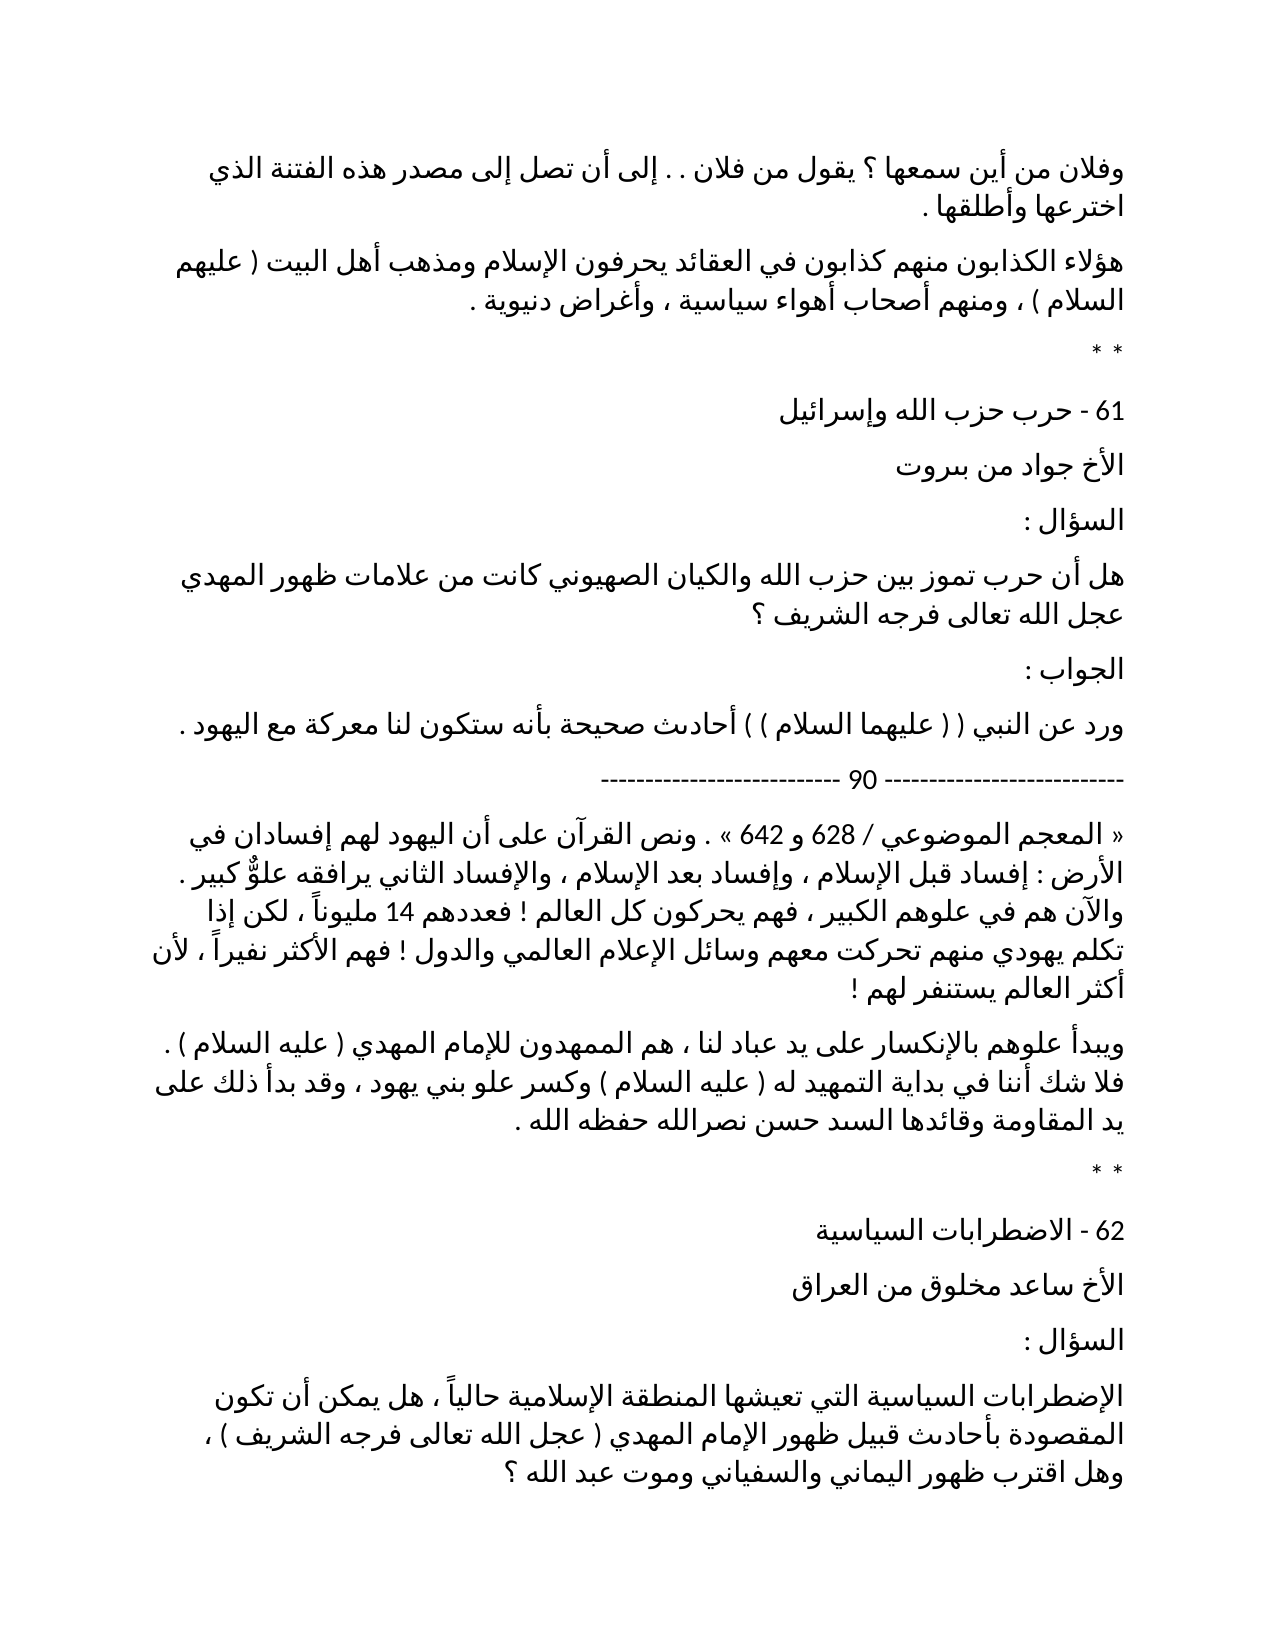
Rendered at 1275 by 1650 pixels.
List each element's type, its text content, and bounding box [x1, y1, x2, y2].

text 62 - الاضطرابات السياسية [150, 1212, 1125, 1248]
text ويبدأ علوهم بالإنكسار على يد عباد لنا ، هم الممهدون للإمام المهدي ( عليه السلام ) . فلا شك أننا في بداية التمهيد له ( عليه السلام ) وكسر علو بني يهود ، وقد بدأ ذلك على يد المقاومة وقائدها السىد حسن نصرالله حفظه الله . [150, 1025, 1125, 1138]
text الجواب : [150, 651, 1125, 687]
text الأخ ساعد مخلوق من العراق [150, 1267, 1125, 1303]
text --------------------------- 90 --------------------------- [150, 761, 1125, 797]
text 61 - حرب حزب الله وإسرائيل [150, 392, 1125, 428]
text * * [150, 337, 1125, 373]
text السؤال : [150, 1322, 1125, 1358]
text هل أن حرب تموز بين حزب الله والكيان الصهيوني كانت من علامات ظهور المهدي عجل الله تعالى فرجه الشريف ؟ [150, 557, 1125, 632]
text ورد عن النبي ( ( عليهما السلام ) ) أحادىث صحيحة بأنه ستكون لنا معركة مع اليهود . [150, 706, 1125, 742]
text هؤلاء الكذابون منهم كذابون في العقائد يحرفون الإسلام ومذهب أهل البيت ( عليهم السلام ) ، ومنهم أصحاب أهواء سياسية ، وأغراض دنيوية . [150, 243, 1125, 318]
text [150, 150, 1125, 224]
text السؤال : [150, 502, 1125, 538]
text « المعجم الموضوعي / 628 و 642 » . ونص القرآن على أن اليهود لهم إفسادان في الأرض : إفساد قبل الإسلام ، وإفساد بعد الإسلام ، والإفساد الثاني يرافقه علوٌّ كبير . والآن هم في علوهم الكبير ، فهم يحركون كل العالم ! فعددهم 14 مليوناً ، لكن إذا تكلم يهودي منهم تحركت معهم وسائل الإعلام العالمي والدول ! فهم الأكثر نفيراً ، لأن أكثر العالم يستنفر لهم ! [150, 816, 1125, 1006]
text الأخ جواد من بىروت [150, 447, 1125, 483]
text * * [150, 1157, 1125, 1193]
text الإضطرابات السياسية التي تعيشها المنطقة الإسلامية حالياً ، هل يمكن أن تكون المقصودة بأحادىث قبيل ظهور الإمام المهدي ( عجل الله تعالى فرجه الشريف ) ، وهل اقترب ظهور اليماني والسفياني وموت عبد الله ؟ [150, 1378, 1125, 1490]
